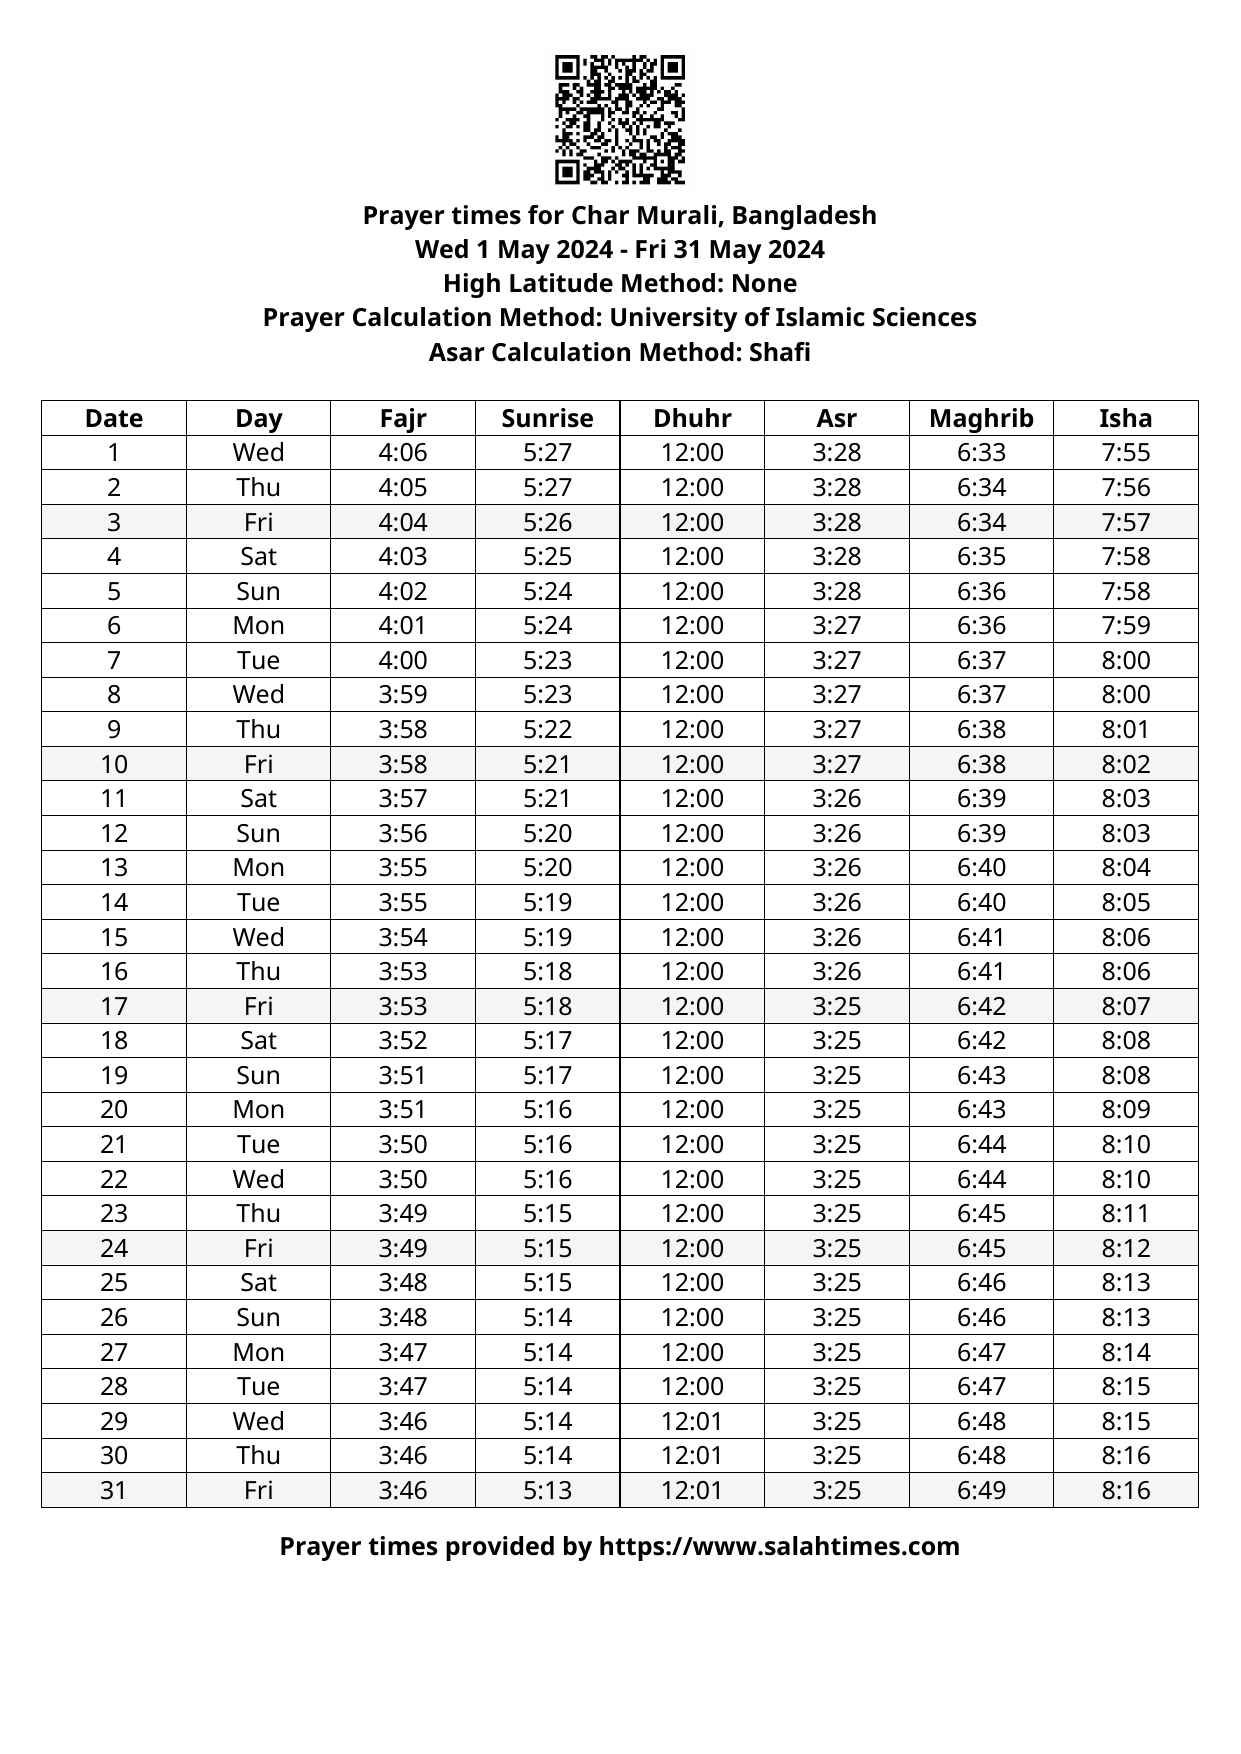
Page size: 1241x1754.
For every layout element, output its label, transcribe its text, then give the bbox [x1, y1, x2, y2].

table_cell 12:01 [621, 1473, 764, 1507]
table_cell 3:47 [331, 1369, 475, 1403]
table_cell 12:00 [621, 1058, 764, 1092]
table_cell 7:58 [1054, 539, 1198, 573]
table_cell 21 [42, 1127, 186, 1161]
table_cell 12:00 [621, 989, 764, 1022]
table_cell 6:47 [910, 1369, 1053, 1403]
table_cell 12:00 [621, 470, 764, 504]
table_cell 3:25 [765, 1231, 909, 1264]
table_cell Thu [187, 470, 330, 504]
table_cell 8:15 [1054, 1369, 1198, 1403]
table_cell 31 [42, 1473, 186, 1507]
table_cell 3:25 [765, 1300, 909, 1334]
table_cell 6:44 [910, 1127, 1053, 1161]
table_cell 12:00 [621, 816, 764, 849]
table_cell 20 [42, 1093, 186, 1126]
table_cell 6:40 [910, 851, 1053, 884]
table_cell 10 [42, 747, 186, 780]
table_cell Tue [187, 885, 330, 919]
text Wed 1 May 2024 - Fri 31 May 2024 [42, 232, 1198, 266]
table_cell 12:00 [621, 1127, 764, 1161]
table_cell 3:25 [765, 1369, 909, 1403]
text Prayer Calculation Method: University of Islamic Sciences [42, 300, 1198, 334]
table_cell Mon [187, 851, 330, 884]
table_cell Sat [187, 1024, 330, 1057]
table_cell 5:22 [476, 712, 619, 746]
table_cell 25 [42, 1266, 186, 1299]
table_cell 8:15 [1054, 1404, 1198, 1437]
table_cell 8 [42, 678, 186, 711]
table_cell 12:00 [621, 920, 764, 953]
table_cell 3:46 [331, 1439, 475, 1472]
table_cell 6:43 [910, 1058, 1053, 1092]
table_cell Thu [187, 954, 330, 988]
table_cell 5:16 [476, 1162, 619, 1195]
table_cell 5:19 [476, 885, 619, 919]
table_cell 6:44 [910, 1162, 1053, 1195]
table_cell 5:14 [476, 1439, 619, 1472]
table_cell 3:26 [765, 781, 909, 815]
table_cell 5:14 [476, 1335, 619, 1368]
table_cell 4:05 [331, 470, 475, 504]
table_cell 3:27 [765, 747, 909, 780]
text Prayer times provided by https://www.salahtimes.com [42, 1528, 1198, 1563]
table_cell 5:14 [476, 1369, 619, 1403]
table_cell 3:26 [765, 851, 909, 884]
table_cell 6:48 [910, 1404, 1053, 1437]
table_cell 5:14 [476, 1404, 619, 1437]
table_cell 3:25 [765, 1473, 909, 1507]
table_cell 8:01 [1054, 712, 1198, 746]
table_cell 8:13 [1054, 1266, 1198, 1299]
table_cell Wed [187, 920, 330, 953]
table_cell 3:26 [765, 954, 909, 988]
table_cell 5:15 [476, 1266, 619, 1299]
table_cell 6:38 [910, 747, 1053, 780]
table_cell 12:00 [621, 747, 764, 780]
table_cell 5:18 [476, 989, 619, 1022]
table_cell 6:33 [910, 436, 1053, 469]
table_cell 3:51 [331, 1093, 475, 1126]
table_cell 12:00 [621, 1369, 764, 1403]
table_cell 6:34 [910, 470, 1053, 504]
table_cell Thu [187, 1196, 330, 1230]
table_cell 6:34 [910, 505, 1053, 538]
table_cell 4:03 [331, 539, 475, 573]
table_cell 12 [42, 816, 186, 849]
table_cell 8:00 [1054, 643, 1198, 677]
table_cell 7:55 [1054, 436, 1198, 469]
table_cell 5:18 [476, 954, 619, 988]
table_cell 3:25 [765, 1266, 909, 1299]
table_cell 14 [42, 885, 186, 919]
table_cell 6:46 [910, 1266, 1053, 1299]
table_cell 6:45 [910, 1231, 1053, 1264]
table_cell 4:04 [331, 505, 475, 538]
table_cell 6:45 [910, 1196, 1053, 1230]
table_cell 3:25 [765, 1439, 909, 1472]
table_cell 3:28 [765, 505, 909, 538]
table_cell 3:49 [331, 1196, 475, 1230]
table_cell Tue [187, 1369, 330, 1403]
table_cell 3:53 [331, 989, 475, 1022]
table_cell 17 [42, 989, 186, 1022]
table_cell 3:50 [331, 1127, 475, 1161]
table_header Fajr [331, 401, 475, 434]
table_cell 5:24 [476, 609, 619, 642]
table_cell 6:42 [910, 1024, 1053, 1057]
table_cell 16 [42, 954, 186, 988]
table_cell 3:28 [765, 574, 909, 607]
table_cell 5:20 [476, 851, 619, 884]
table_cell Tue [187, 643, 330, 677]
table_cell 3:48 [331, 1266, 475, 1299]
table_cell 12:00 [621, 1231, 764, 1264]
table_cell 5:21 [476, 781, 619, 815]
table_header Date [42, 401, 186, 434]
table_cell Fri [187, 1231, 330, 1264]
table_cell Thu [187, 712, 330, 746]
table_cell 12:01 [621, 1439, 764, 1472]
table_cell Wed [187, 1404, 330, 1437]
table_cell 15 [42, 920, 186, 953]
table_cell 3:25 [765, 1093, 909, 1126]
table_cell 12:00 [621, 1300, 764, 1334]
table_cell 12:00 [621, 1196, 764, 1230]
table_cell 3:25 [765, 1162, 909, 1195]
table_cell 6:39 [910, 816, 1053, 849]
table_cell 12:00 [621, 851, 764, 884]
table_cell 8:10 [1054, 1127, 1198, 1161]
table_cell 3 [42, 505, 186, 538]
table_cell 5:19 [476, 920, 619, 953]
table_cell 5:15 [476, 1196, 619, 1230]
table_cell 12:00 [621, 678, 764, 711]
table_cell 6:43 [910, 1093, 1053, 1126]
table_cell Mon [187, 1093, 330, 1126]
table_cell 6:47 [910, 1335, 1053, 1368]
table_cell 5:16 [476, 1093, 619, 1126]
table_cell 3:27 [765, 712, 909, 746]
table_cell 3:58 [331, 747, 475, 780]
table_cell 6:36 [910, 609, 1053, 642]
table_cell 3:25 [765, 1196, 909, 1230]
table_cell 12:01 [621, 1404, 764, 1437]
text Prayer times for Char Murali, Bangladesh [42, 198, 1198, 232]
table_cell 6:37 [910, 643, 1053, 677]
table_cell 6:37 [910, 678, 1053, 711]
table_cell 1 [42, 436, 186, 469]
table_cell 5:23 [476, 678, 619, 711]
table_cell 8:11 [1054, 1196, 1198, 1230]
table_cell 6:38 [910, 712, 1053, 746]
table_cell 3:25 [765, 1058, 909, 1092]
table_cell 6:41 [910, 920, 1053, 953]
table_cell 5:17 [476, 1058, 619, 1092]
table_cell 30 [42, 1439, 186, 1472]
table_cell 12:00 [621, 781, 764, 815]
table_cell 5:17 [476, 1024, 619, 1057]
table_cell 7 [42, 643, 186, 677]
table_cell 11 [42, 781, 186, 815]
table_cell 3:57 [331, 781, 475, 815]
table_cell 8:16 [1054, 1473, 1198, 1507]
table_cell Tue [187, 1127, 330, 1161]
table_cell 3:48 [331, 1300, 475, 1334]
table_cell Fri [187, 747, 330, 780]
table_cell 3:51 [331, 1058, 475, 1092]
table_cell 8:07 [1054, 989, 1198, 1022]
table_cell 28 [42, 1369, 186, 1403]
table_cell 8:12 [1054, 1231, 1198, 1264]
table_cell 12:00 [621, 885, 764, 919]
table_cell 7:56 [1054, 470, 1198, 504]
table_cell 3:27 [765, 609, 909, 642]
table_cell Wed [187, 678, 330, 711]
text High Latitude Method: None [42, 266, 1198, 300]
table_cell Fri [187, 1473, 330, 1507]
table_cell 4 [42, 539, 186, 573]
table_cell 4:00 [331, 643, 475, 677]
table_cell 23 [42, 1196, 186, 1230]
table_cell 5:13 [476, 1473, 619, 1507]
table_cell 12:00 [621, 712, 764, 746]
table_cell 6:35 [910, 539, 1053, 573]
table_cell 27 [42, 1335, 186, 1368]
table_cell Sun [187, 574, 330, 607]
table_cell 3:53 [331, 954, 475, 988]
table_cell 3:46 [331, 1473, 475, 1507]
table_cell 4:02 [331, 574, 475, 607]
table_cell Wed [187, 1162, 330, 1195]
table_cell 5:26 [476, 505, 619, 538]
table_cell Sun [187, 1058, 330, 1092]
table_cell 8:00 [1054, 678, 1198, 711]
table_cell 7:57 [1054, 505, 1198, 538]
table_cell 3:26 [765, 816, 909, 849]
table_cell 8:09 [1054, 1093, 1198, 1126]
table_cell 3:59 [331, 678, 475, 711]
table_cell 3:25 [765, 1335, 909, 1368]
table_header Isha [1054, 401, 1198, 434]
table_cell 8:16 [1054, 1439, 1198, 1472]
table_cell 3:26 [765, 920, 909, 953]
table_cell 6:40 [910, 885, 1053, 919]
table_cell 3:50 [331, 1162, 475, 1195]
table_cell Thu [187, 1439, 330, 1472]
table_cell 3:58 [331, 712, 475, 746]
table_cell Sat [187, 1266, 330, 1299]
table_cell 12:00 [621, 539, 764, 573]
table_cell 8:02 [1054, 747, 1198, 780]
table_cell 3:25 [765, 1024, 909, 1057]
table_cell Sun [187, 816, 330, 849]
table_header Dhuhr [621, 401, 764, 434]
table_cell 3:27 [765, 643, 909, 677]
table_cell Mon [187, 1335, 330, 1368]
table_cell 6:42 [910, 989, 1053, 1022]
table_cell 5:24 [476, 574, 619, 607]
table_cell 3:54 [331, 920, 475, 953]
table_cell 5:16 [476, 1127, 619, 1161]
table_cell 3:52 [331, 1024, 475, 1057]
table_cell 8:05 [1054, 885, 1198, 919]
table_cell 3:49 [331, 1231, 475, 1264]
table_cell 12:00 [621, 609, 764, 642]
table_cell 8:06 [1054, 954, 1198, 988]
table_cell 12:00 [621, 1162, 764, 1195]
table_cell 3:56 [331, 816, 475, 849]
table_cell 12:00 [621, 1093, 764, 1126]
table_cell 8:08 [1054, 1024, 1198, 1057]
text Asar Calculation Method: Shafi [42, 334, 1198, 368]
table_cell Fri [187, 989, 330, 1022]
table_cell 24 [42, 1231, 186, 1264]
table_header Asr [765, 401, 909, 434]
table_header Sunrise [476, 401, 619, 434]
table_cell 8:03 [1054, 781, 1198, 815]
table_cell 3:28 [765, 436, 909, 469]
table_cell 5:27 [476, 470, 619, 504]
table_cell Fri [187, 505, 330, 538]
table_cell 19 [42, 1058, 186, 1092]
table_cell 6:36 [910, 574, 1053, 607]
table_cell 12:00 [621, 574, 764, 607]
table_cell 3:27 [765, 678, 909, 711]
table_cell Wed [187, 436, 330, 469]
table_cell 5:21 [476, 747, 619, 780]
table_cell 3:25 [765, 989, 909, 1022]
table_cell Sat [187, 539, 330, 573]
table_cell 13 [42, 851, 186, 884]
table_cell 6:49 [910, 1473, 1053, 1507]
picture [542, 41, 699, 198]
table_cell Mon [187, 609, 330, 642]
table_cell 6:39 [910, 781, 1053, 815]
table_cell 22 [42, 1162, 186, 1195]
table_cell 5:14 [476, 1300, 619, 1334]
table_cell 3:25 [765, 1127, 909, 1161]
table_cell 5:25 [476, 539, 619, 573]
table_cell 8:06 [1054, 920, 1198, 953]
table_header Maghrib [910, 401, 1053, 434]
table_cell 12:00 [621, 1024, 764, 1057]
table_cell 8:10 [1054, 1162, 1198, 1195]
table_cell 3:28 [765, 539, 909, 573]
table_cell 3:26 [765, 885, 909, 919]
table_cell 12:00 [621, 436, 764, 469]
table_cell 5:23 [476, 643, 619, 677]
table_cell 6:46 [910, 1300, 1053, 1334]
table_cell 18 [42, 1024, 186, 1057]
table_cell 2 [42, 470, 186, 504]
table_cell 8:04 [1054, 851, 1198, 884]
table_cell 29 [42, 1404, 186, 1437]
table_cell 9 [42, 712, 186, 746]
table_header Day [187, 401, 330, 434]
table_cell 5:15 [476, 1231, 619, 1264]
table_cell 7:59 [1054, 609, 1198, 642]
table_cell 3:25 [765, 1404, 909, 1437]
table_cell 6:48 [910, 1439, 1053, 1472]
table_cell 8:13 [1054, 1300, 1198, 1334]
table_cell 3:47 [331, 1335, 475, 1368]
table_cell 4:06 [331, 436, 475, 469]
table_cell 4:01 [331, 609, 475, 642]
table_cell 12:00 [621, 954, 764, 988]
table_cell 3:28 [765, 470, 909, 504]
table_cell 5:27 [476, 436, 619, 469]
table_cell 6:41 [910, 954, 1053, 988]
table_cell 5 [42, 574, 186, 607]
table_cell 12:00 [621, 643, 764, 677]
table_cell 7:58 [1054, 574, 1198, 607]
table_cell 3:55 [331, 851, 475, 884]
table_cell 12:00 [621, 505, 764, 538]
table_cell 8:08 [1054, 1058, 1198, 1092]
table_cell 26 [42, 1300, 186, 1334]
table_cell Sun [187, 1300, 330, 1334]
table_cell 6 [42, 609, 186, 642]
table_cell 3:55 [331, 885, 475, 919]
table_cell 8:14 [1054, 1335, 1198, 1368]
table_cell 12:00 [621, 1266, 764, 1299]
table_cell 3:46 [331, 1404, 475, 1437]
table_cell 8:03 [1054, 816, 1198, 849]
table_cell Sat [187, 781, 330, 815]
table_cell 12:00 [621, 1335, 764, 1368]
table_cell 5:20 [476, 816, 619, 849]
